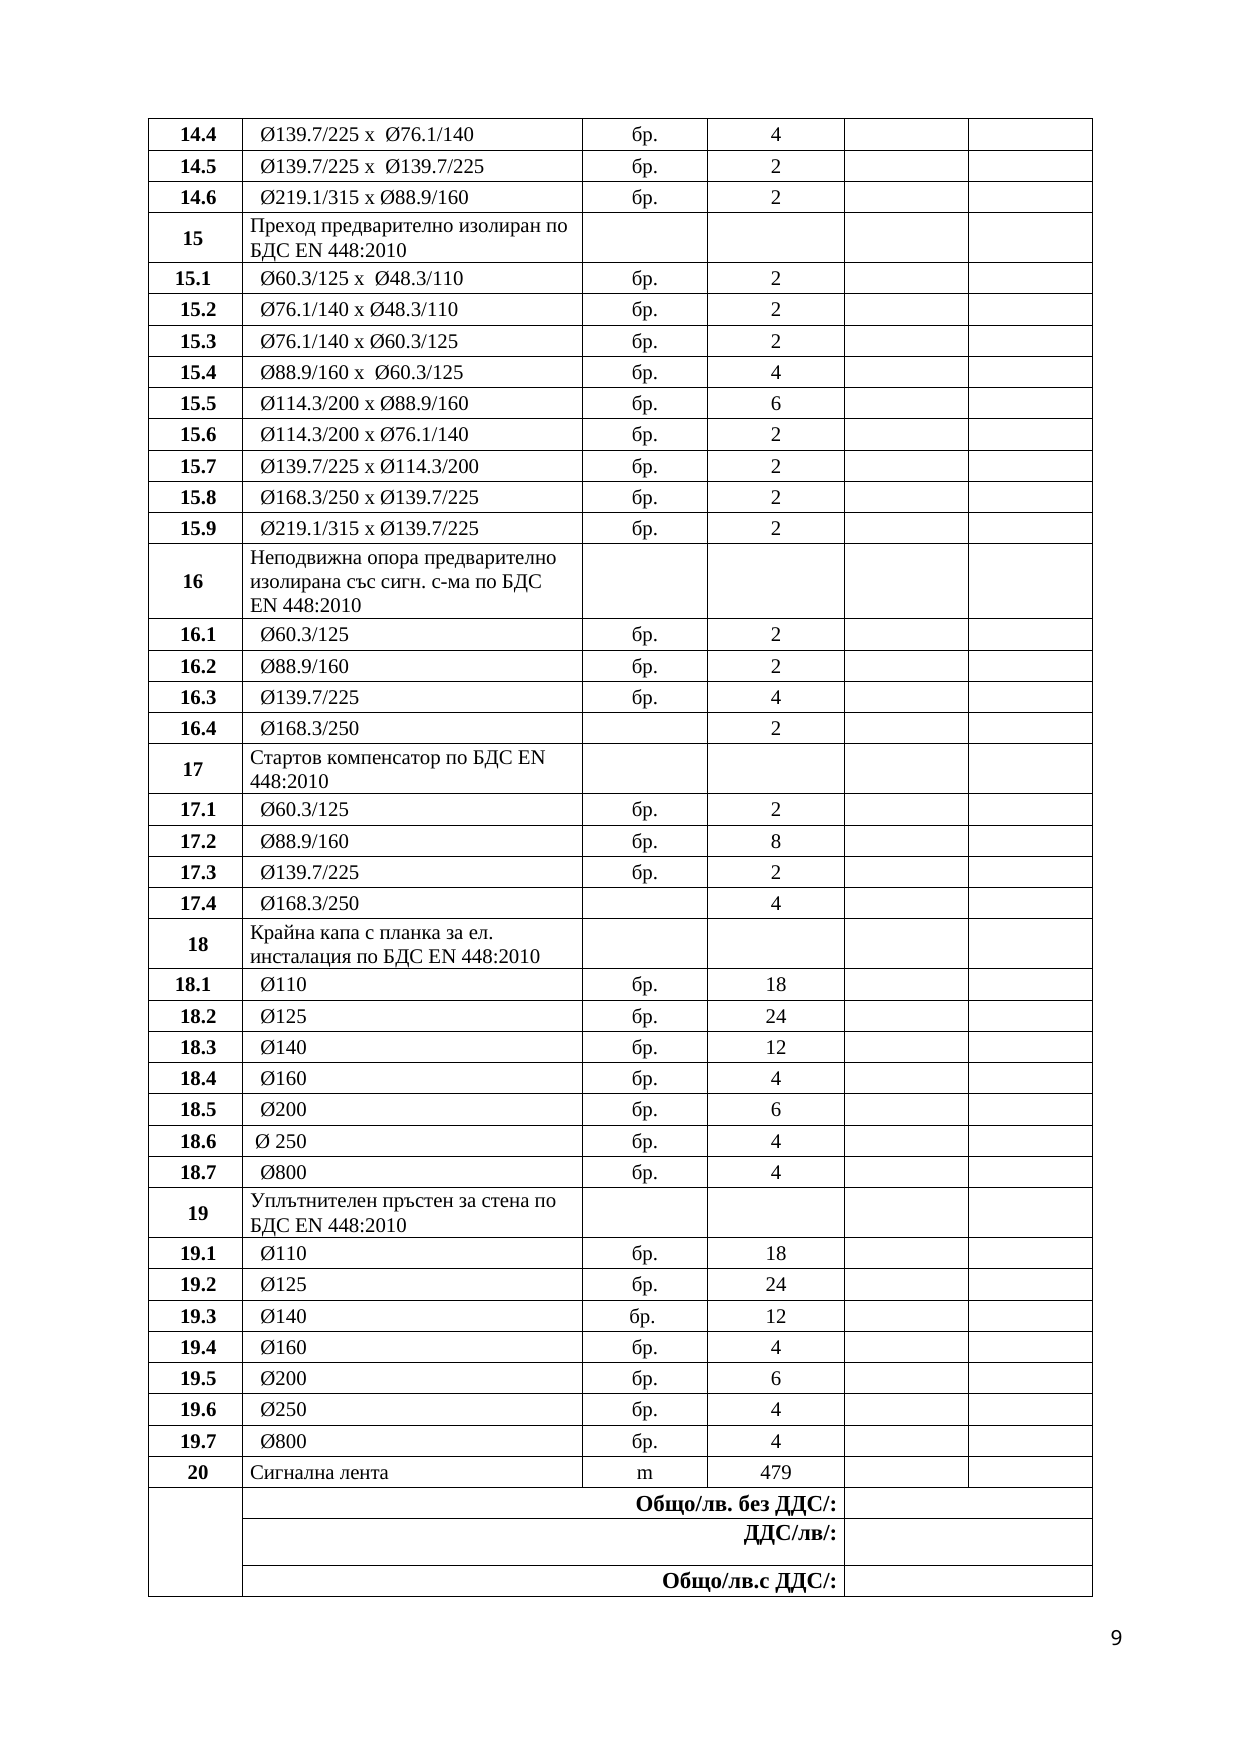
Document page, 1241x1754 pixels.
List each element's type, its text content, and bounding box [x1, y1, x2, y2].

table_cell [845, 682, 968, 712]
table_cell 2 [708, 151, 844, 181]
table_cell Ø160 [243, 1063, 582, 1093]
table_cell [845, 1063, 968, 1093]
table_cell бр. [583, 651, 707, 681]
table_cell [845, 857, 968, 887]
table_cell [969, 857, 1092, 887]
table_cell бр. [583, 794, 707, 824]
table_cell бр. [583, 151, 707, 181]
table_cell Ø160 [243, 1332, 582, 1362]
table_cell [845, 1269, 968, 1299]
table_cell Сигнална лента [243, 1457, 582, 1487]
table_cell бр. [583, 969, 707, 999]
table_cell 24 [708, 1269, 844, 1299]
table_cell [969, 713, 1092, 743]
table_cell бр. [583, 1094, 707, 1124]
table_cell Ø168.3/250 х Ø139.7/225 [243, 482, 582, 512]
table_cell бр. [583, 388, 707, 418]
table_cell [969, 544, 1092, 618]
table_cell 15.1 [149, 263, 242, 293]
table_cell 15.8 [149, 482, 242, 512]
table_cell 18 [708, 969, 844, 999]
table_cell 17.2 [149, 826, 242, 856]
table_cell [845, 544, 968, 618]
table_cell 16 [149, 544, 242, 618]
table_cell Ø219.1/315 х Ø88.9/160 [243, 182, 582, 212]
table_cell бр. [583, 1301, 707, 1331]
table_cell бр. [583, 1126, 707, 1156]
table_cell бр. [583, 1269, 707, 1299]
table_cell 16.2 [149, 651, 242, 681]
table_cell 15.2 [149, 294, 242, 324]
table_cell 2 [708, 451, 844, 481]
table_cell 20 [149, 1457, 242, 1487]
table_cell 16.1 [149, 619, 242, 649]
table_cell [845, 969, 968, 999]
table_cell [969, 1032, 1092, 1062]
table_cell 18.4 [149, 1063, 242, 1093]
table_cell 18 [149, 919, 242, 968]
table_cell [845, 1566, 1092, 1596]
table_cell Ø76.1/140 х Ø60.3/125 [243, 326, 582, 356]
table_cell Уплътнителен пръстен за стена по БДС EN 448:2010 [243, 1188, 582, 1237]
table_cell [845, 744, 968, 793]
table_cell 19.3 [149, 1301, 242, 1331]
table_cell 19.2 [149, 1269, 242, 1299]
table_cell Ø139.7/225 [243, 857, 582, 887]
table_cell [583, 713, 707, 743]
table_cell 2 [708, 857, 844, 887]
table_cell [969, 969, 1092, 999]
table_cell Ø219.1/315 х Ø139.7/225 [243, 513, 582, 543]
table_cell [845, 619, 968, 649]
table_cell [969, 1126, 1092, 1156]
table_cell [969, 682, 1092, 712]
table_cell [969, 1001, 1092, 1031]
table_cell [845, 294, 968, 324]
table_cell [708, 1188, 844, 1237]
table_cell 12 [708, 1032, 844, 1062]
table_cell m [583, 1457, 707, 1487]
table_cell бр. [583, 263, 707, 293]
table_cell [583, 1188, 707, 1237]
table_cell Ø125 [243, 1001, 582, 1031]
table_cell [969, 619, 1092, 649]
table_cell [845, 713, 968, 743]
table_cell [583, 888, 707, 918]
table_cell 4 [708, 1063, 844, 1093]
table_cell 16.3 [149, 682, 242, 712]
table_cell 6 [708, 388, 844, 418]
table_cell [845, 513, 968, 543]
table_cell [969, 1094, 1092, 1124]
table_cell Ø88.9/160 [243, 826, 582, 856]
table_cell Ø110 [243, 1238, 582, 1268]
table_cell 17.3 [149, 857, 242, 887]
table_cell 19.7 [149, 1426, 242, 1456]
table_cell бр. [583, 682, 707, 712]
table_cell 14.6 [149, 182, 242, 212]
table_cell Ø250 [243, 1394, 582, 1424]
table_cell бр. [583, 1394, 707, 1424]
table_cell [845, 1188, 968, 1237]
table_cell [845, 1126, 968, 1156]
table_cell [845, 826, 968, 856]
table_cell [845, 451, 968, 481]
table_cell Преход предварително изолиран по БДС EN 448:2010 [243, 213, 582, 262]
table_cell 18.5 [149, 1094, 242, 1124]
table_cell [845, 1032, 968, 1062]
table_cell 19.6 [149, 1394, 242, 1424]
table_cell [845, 263, 968, 293]
table_cell [845, 1394, 968, 1424]
table_cell [969, 1188, 1092, 1237]
table_cell 2 [708, 263, 844, 293]
table_cell [969, 888, 1092, 918]
table_cell [708, 544, 844, 618]
table_cell [845, 213, 968, 262]
table_cell [969, 1363, 1092, 1393]
table_cell [969, 826, 1092, 856]
table_cell [969, 1426, 1092, 1456]
table_cell [969, 1157, 1092, 1187]
table_cell Общо/лв.с ДДС/: [243, 1566, 844, 1596]
table_cell [969, 182, 1092, 212]
table_cell бр. [583, 326, 707, 356]
table_cell [845, 1157, 968, 1187]
table_cell 15.6 [149, 419, 242, 449]
table_cell 2 [708, 326, 844, 356]
table_cell 2 [708, 513, 844, 543]
table_cell Ø114.3/200 х Ø76.1/140 [243, 419, 582, 449]
table_cell [708, 919, 844, 968]
table_cell Ø110 [243, 969, 582, 999]
table_cell [845, 1301, 968, 1331]
table_cell 479 [708, 1457, 844, 1487]
table_cell Ø139.7/225 х Ø114.3/200 [243, 451, 582, 481]
table_cell бр. [583, 1063, 707, 1093]
table_cell бр. [583, 182, 707, 212]
table_cell 18.2 [149, 1001, 242, 1031]
table_cell 2 [708, 419, 844, 449]
table_cell [969, 1301, 1092, 1331]
table_cell 4 [708, 1157, 844, 1187]
table_cell бр. [583, 1332, 707, 1362]
table_cell [845, 388, 968, 418]
table_cell [969, 326, 1092, 356]
table_cell [969, 151, 1092, 181]
table_cell бр. [583, 419, 707, 449]
table_cell Ø139.7/225 х Ø139.7/225 [243, 151, 582, 181]
table_cell Ø800 [243, 1426, 582, 1456]
table_cell 15.9 [149, 513, 242, 543]
table_cell бр. [583, 1001, 707, 1031]
table_cell Ø140 [243, 1301, 582, 1331]
table_cell Ø125 [243, 1269, 582, 1299]
table_cell 18.7 [149, 1157, 242, 1187]
table_cell [845, 182, 968, 212]
table_cell 8 [708, 826, 844, 856]
table_cell Ø60.3/125 х Ø48.3/110 [243, 263, 582, 293]
table_cell 4 [708, 888, 844, 918]
table_cell 14.4 [149, 119, 242, 149]
table_cell 17.1 [149, 794, 242, 824]
table_cell бр. [583, 451, 707, 481]
table_cell [583, 919, 707, 968]
table_cell Общо/лв. без ДДС/: [243, 1488, 844, 1518]
table_cell [845, 794, 968, 824]
table_cell 18.6 [149, 1126, 242, 1156]
table_cell 2 [708, 482, 844, 512]
table_cell [969, 482, 1092, 512]
table_cell 2 [708, 294, 844, 324]
table_cell 4 [708, 1394, 844, 1424]
table_cell 19.1 [149, 1238, 242, 1268]
table_cell Ø88.9/160 [243, 651, 582, 681]
table_cell 19.4 [149, 1332, 242, 1362]
table_cell 19.5 [149, 1363, 242, 1393]
table_cell 18 [708, 1238, 844, 1268]
table_cell Ø139.7/225 [243, 682, 582, 712]
table_cell бр. [583, 1032, 707, 1062]
table_cell 6 [708, 1363, 844, 1393]
table_cell [969, 651, 1092, 681]
table_cell 15.4 [149, 357, 242, 387]
table_cell 2 [708, 182, 844, 212]
table_cell [969, 294, 1092, 324]
table_cell [845, 1426, 968, 1456]
table_cell [969, 1394, 1092, 1424]
table_cell [708, 744, 844, 793]
table_cell Ø88.9/160 х Ø60.3/125 [243, 357, 582, 387]
table_cell [969, 1457, 1092, 1487]
table_cell [969, 513, 1092, 543]
table_cell [845, 888, 968, 918]
table_cell [845, 482, 968, 512]
table_cell бр. [583, 857, 707, 887]
table_cell 2 [708, 794, 844, 824]
table_cell Ø114.3/200 х Ø88.9/160 [243, 388, 582, 418]
table_cell 15.5 [149, 388, 242, 418]
table_cell [845, 1519, 1092, 1564]
table_cell [845, 1488, 1092, 1518]
table_cell [845, 1238, 968, 1268]
table_cell Крайна капа с планка за ел. инсталация по БДС EN 448:2010 [243, 919, 582, 968]
table_cell [845, 1457, 968, 1487]
table_cell 6 [708, 1094, 844, 1124]
table_cell бр. [583, 1238, 707, 1268]
table_cell 4 [708, 119, 844, 149]
table_cell Ø60.3/125 [243, 794, 582, 824]
table_cell бр. [583, 1363, 707, 1393]
table_cell [583, 744, 707, 793]
table_cell 2 [708, 651, 844, 681]
table_cell бр. [583, 1157, 707, 1187]
table_cell 15.7 [149, 451, 242, 481]
table_cell Ø140 [243, 1032, 582, 1062]
table_cell [149, 1488, 242, 1596]
table_cell [845, 326, 968, 356]
table_cell 18.3 [149, 1032, 242, 1062]
table_cell 2 [708, 713, 844, 743]
table_cell [969, 1269, 1092, 1299]
table_cell 12 [708, 1301, 844, 1331]
table_cell [969, 744, 1092, 793]
table_cell Ø200 [243, 1363, 582, 1393]
table_cell 19 [149, 1188, 242, 1237]
table_cell 4 [708, 682, 844, 712]
table_cell [845, 357, 968, 387]
table_cell Ø800 [243, 1157, 582, 1187]
table_cell бр. [583, 482, 707, 512]
table_cell Ø76.1/140 х Ø48.3/110 [243, 294, 582, 324]
table_cell 17.4 [149, 888, 242, 918]
table_cell 15.3 [149, 326, 242, 356]
table_cell 4 [708, 1332, 844, 1362]
table_cell 24 [708, 1001, 844, 1031]
table_cell Ø200 [243, 1094, 582, 1124]
table_cell 2 [708, 619, 844, 649]
table_cell [708, 213, 844, 262]
table_cell [969, 919, 1092, 968]
table_cell [969, 1238, 1092, 1268]
table_cell бр. [583, 1426, 707, 1456]
table_cell [969, 419, 1092, 449]
table_cell [845, 419, 968, 449]
table_cell Ø 250 [243, 1126, 582, 1156]
table_cell 14.5 [149, 151, 242, 181]
table_cell Стартов компенсатор по БДС EN 448:2010 [243, 744, 582, 793]
table_cell [969, 1332, 1092, 1362]
table_cell [969, 213, 1092, 262]
table_cell Ø168.3/250 [243, 888, 582, 918]
table_cell [583, 213, 707, 262]
table_cell 15 [149, 213, 242, 262]
table_cell [969, 388, 1092, 418]
table_cell 16.4 [149, 713, 242, 743]
table_cell [969, 794, 1092, 824]
table_cell [969, 451, 1092, 481]
table_cell бр. [583, 119, 707, 149]
table_cell Ø139.7/225 х Ø76.1/140 [243, 119, 582, 149]
table_cell 4 [708, 1126, 844, 1156]
table_cell ДДС/лв/: [243, 1519, 844, 1564]
table_cell [969, 263, 1092, 293]
table_cell [845, 919, 968, 968]
table_cell бр. [583, 357, 707, 387]
table_cell 4 [708, 1426, 844, 1456]
table_cell [845, 651, 968, 681]
table_cell 18.1 [149, 969, 242, 999]
table_cell Ø60.3/125 [243, 619, 582, 649]
table_cell [969, 119, 1092, 149]
table_cell 4 [708, 357, 844, 387]
table_cell [845, 1001, 968, 1031]
table_cell [845, 1332, 968, 1362]
table_cell бр. [583, 294, 707, 324]
table_cell [845, 1363, 968, 1393]
table_cell [583, 544, 707, 618]
table_cell [969, 357, 1092, 387]
table_cell бр. [583, 826, 707, 856]
table_cell 17 [149, 744, 242, 793]
table_cell бр. [583, 513, 707, 543]
table_cell [845, 1094, 968, 1124]
table_cell Неподвижна опора предварително изолирана със сигн. с-ма по БДС EN 448:2010 [243, 544, 582, 618]
table_cell [845, 151, 968, 181]
table_cell [969, 1063, 1092, 1093]
table_cell Ø168.3/250 [243, 713, 582, 743]
table_cell [845, 119, 968, 149]
table_cell бр. [583, 619, 707, 649]
